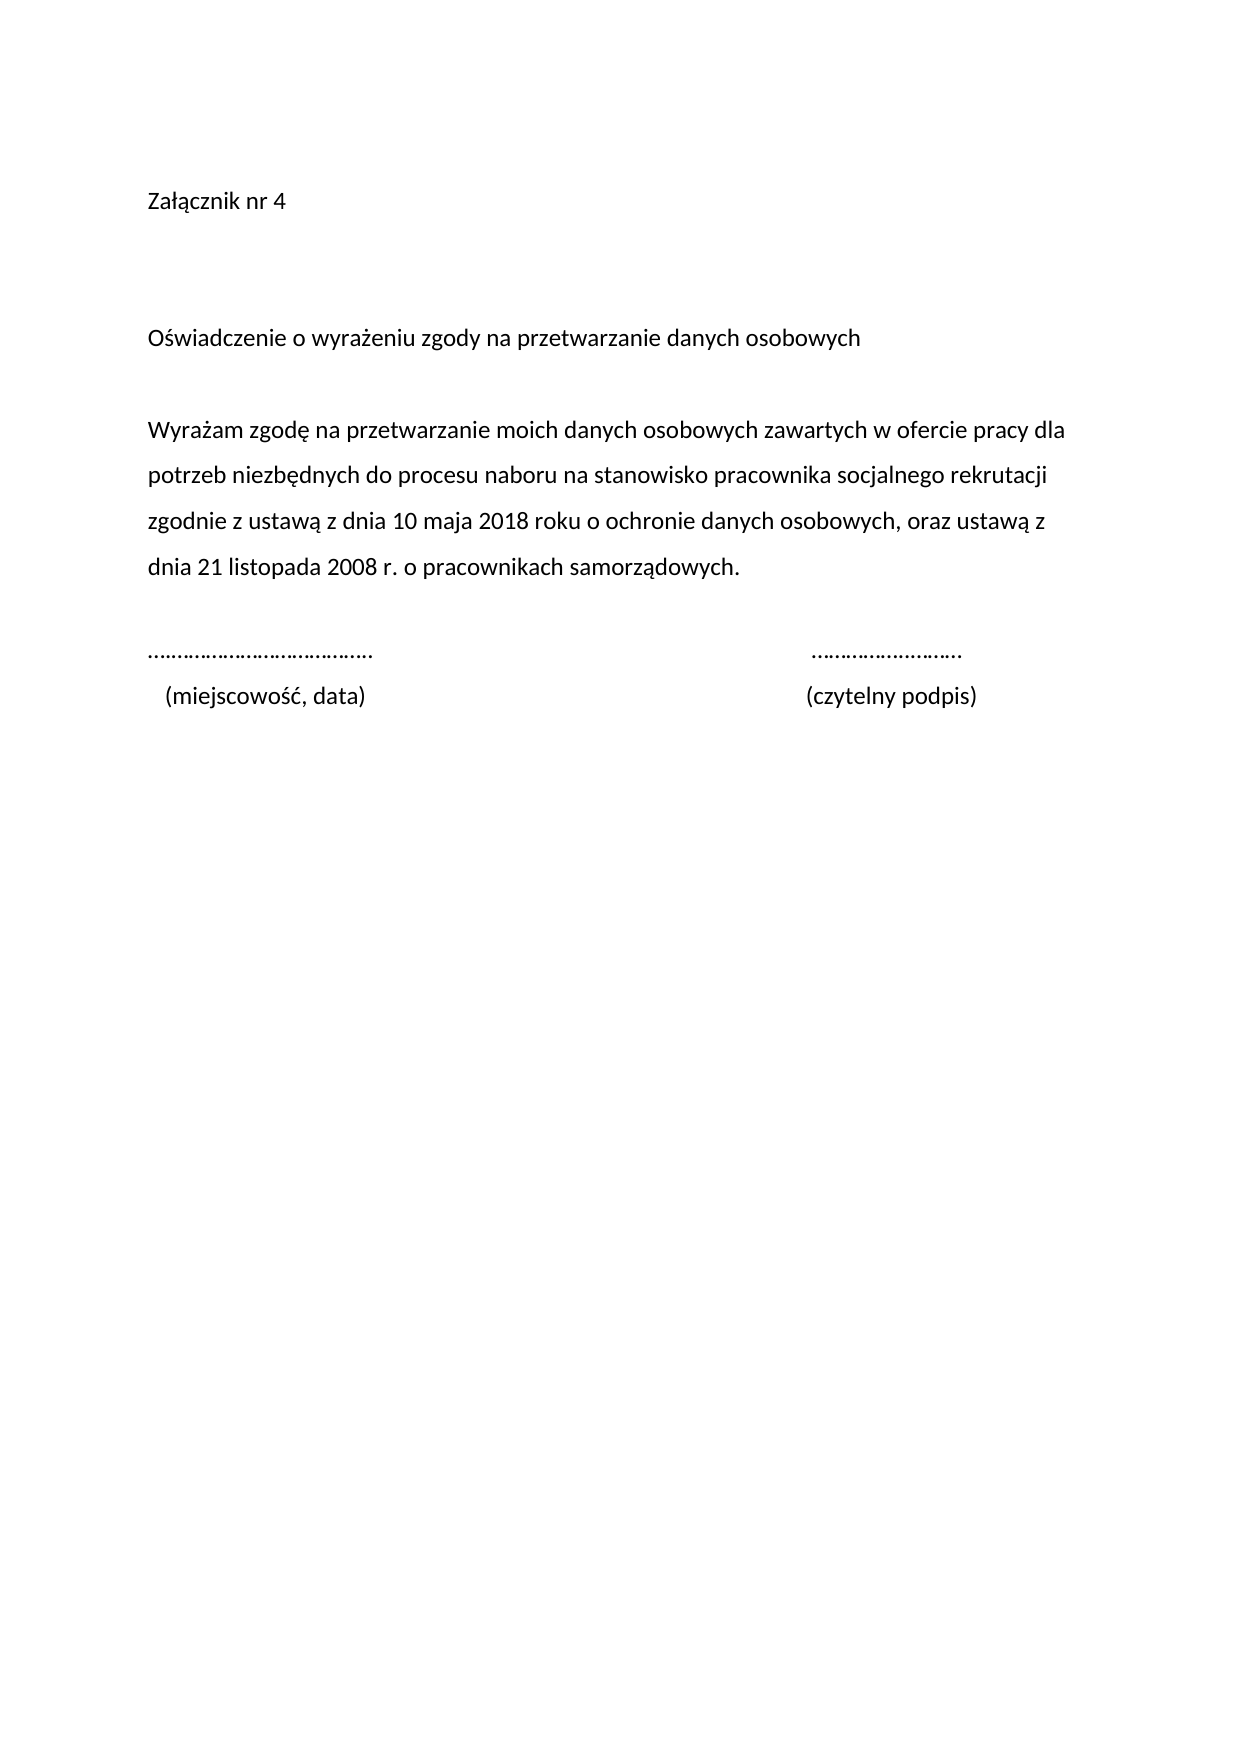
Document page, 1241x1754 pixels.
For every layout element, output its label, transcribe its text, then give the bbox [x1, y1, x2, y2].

text Załącznik nr 4 Oświadczenie o wyrażeniu zgody na przetwarzanie danych osobowych Wyrażam zgodę na przetwarzanie moich danych osobowych zawartych w ofercie pracy dla potrzeb niezbędnych do procesu naboru na stanowisko pracownika socjalnego rekrutacji zgodnie z ustawą z dnia 10 maja 2018 roku o ochronie danych osobowych, oraz ustawą z dnia 21 listopada 2008 r. o pracownikach samorządowych. [148, 185, 1093, 581]
text (miejscowość, data) (czytelny podpis) [148, 680, 1093, 710]
text ….…………………………….. ……………..……… [148, 634, 1093, 665]
